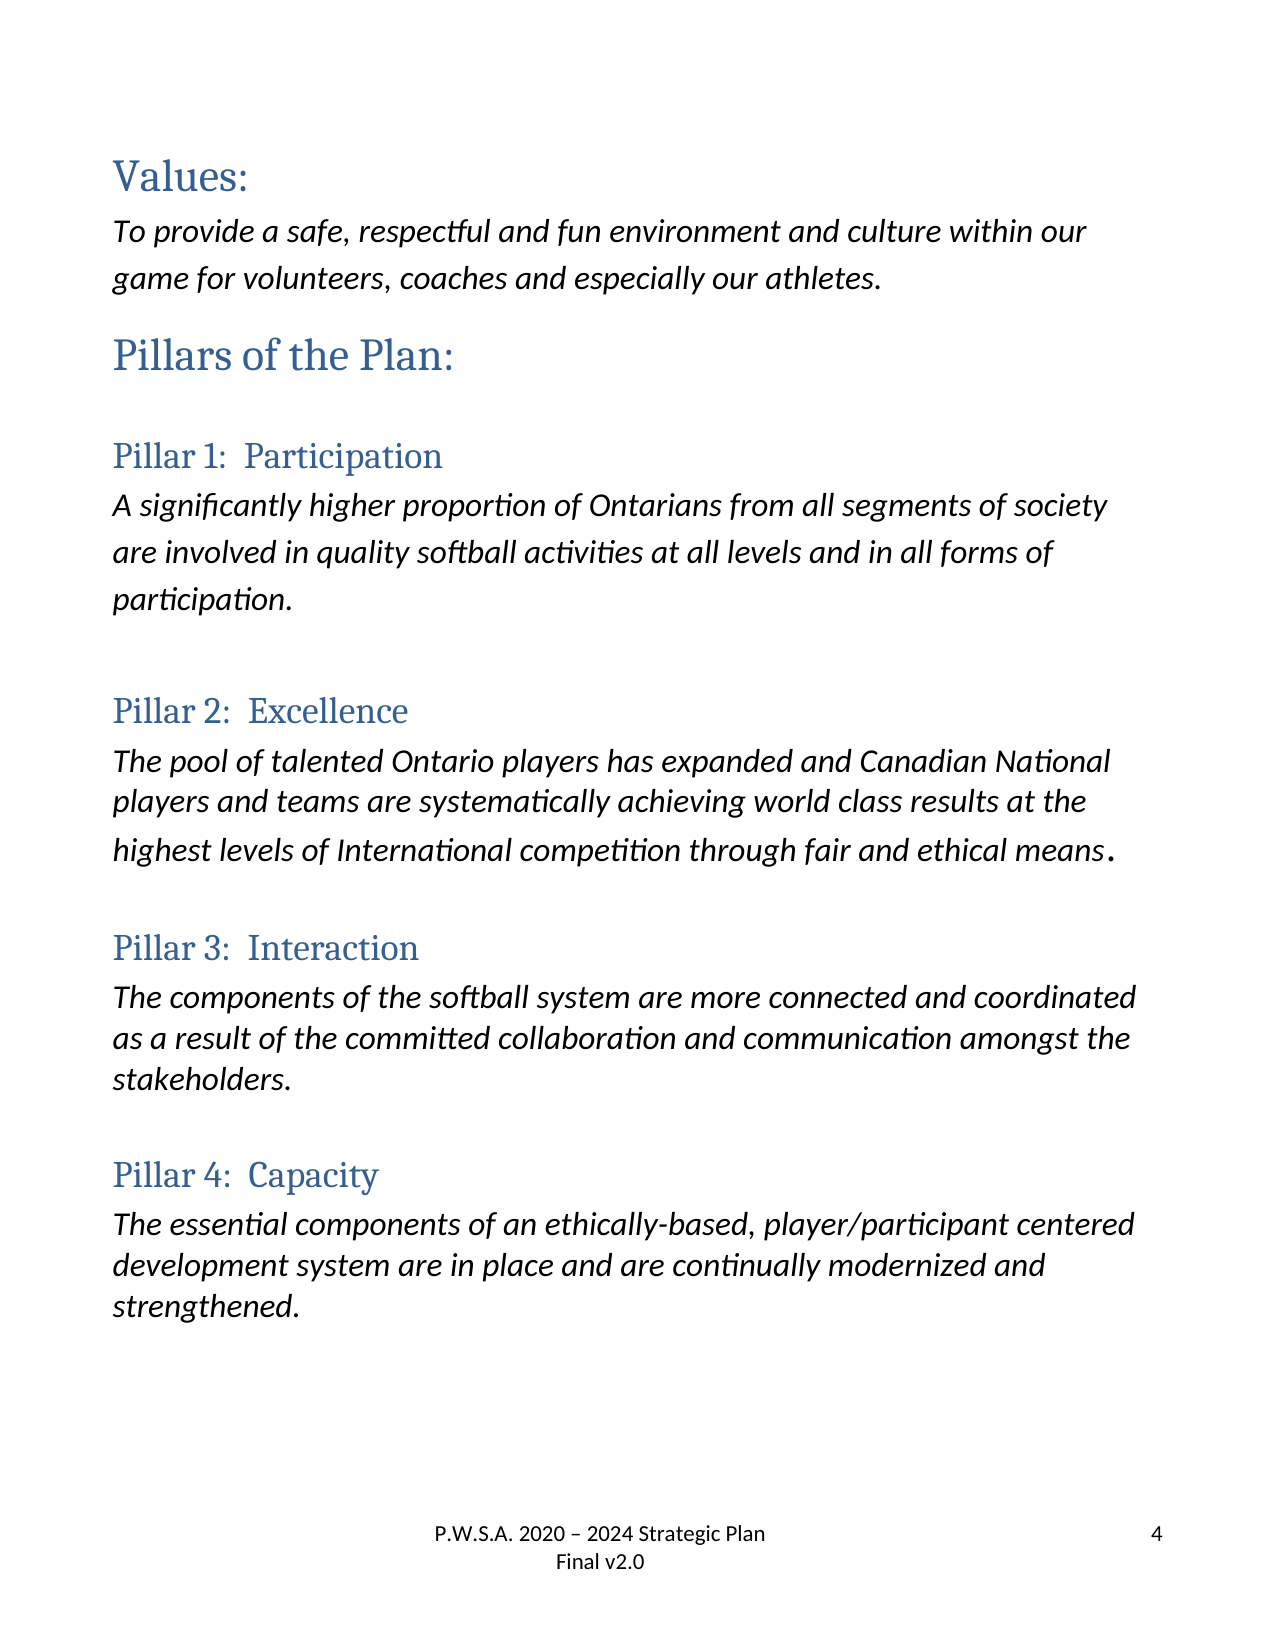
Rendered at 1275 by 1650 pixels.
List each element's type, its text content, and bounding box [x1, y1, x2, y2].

text The essential components of an ethically-based, player/participant centered development system are in place and are continually modernized and strengthened. [112, 1203, 1162, 1326]
text A significantly higher proportion of Ontarians from all segments of society are involved in quality softball activities at all levels and in all forms of participation. [112, 484, 1162, 618]
subtitle Pillar 2: Excellence [112, 690, 1162, 733]
subtitle Pillar 3: Interaction [112, 927, 1162, 970]
text The pool of talented Ontario players has expanded and Canadian National players and teams are systematically achieving world class results at the highest levels of International competition through fair and ethical means. [112, 740, 1162, 872]
text The components of the softball system are more connected and coordinated as a result of the committed collaboration and communication amongst the stakeholders. [112, 977, 1162, 1099]
text To provide a safe, respectful and fun environment and culture within our game for volunteers, coaches and especially our athletes. [112, 211, 1162, 298]
subtitle Values: [112, 150, 1162, 203]
subtitle Pillar 1: Participation [112, 434, 1162, 478]
subtitle Pillars of the Plan: [112, 329, 1162, 382]
subtitle Pillar 4: Capacity [112, 1154, 1162, 1197]
